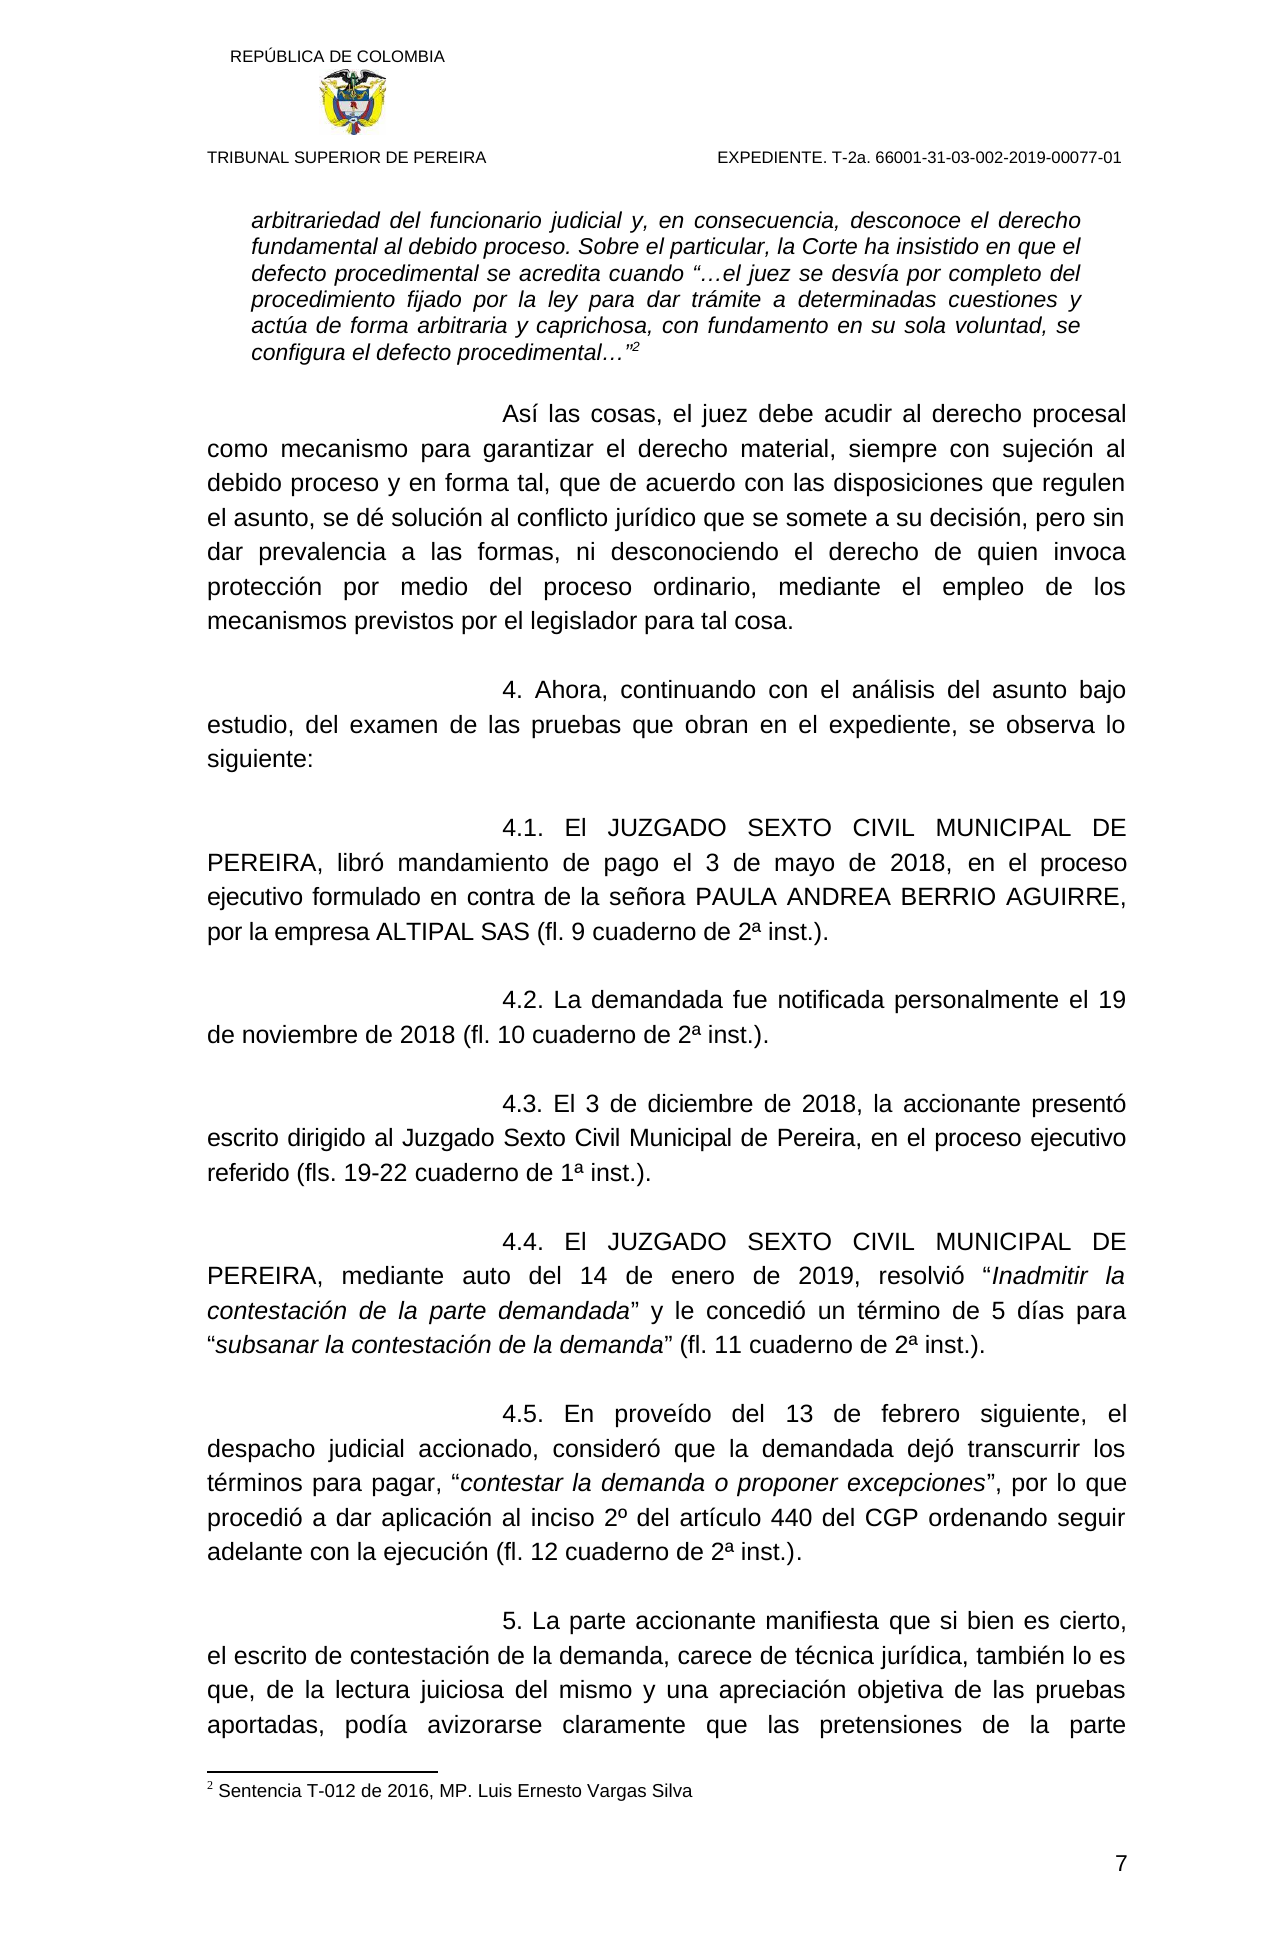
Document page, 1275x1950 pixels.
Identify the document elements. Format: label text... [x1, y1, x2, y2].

text Así las cosas, el juez debe acudir al derecho procesal como mecanismo para garantizar el derecho material, siempre con sujeción al debido proceso y en forma tal, que de acuerdo con las disposiciones que regulen el asunto, se dé solución al conflicto jurídico que se somete a su decisión, pero sin dar prevalencia a las formas, ni desconociendo el derecho de quien invoca protección por medio del proceso ordinario, mediante el empleo de los mecanismos previstos por el legislador para tal cosa. [207, 399, 1127, 635]
text 4.4. El JUZGADO SEXTO CIVIL MUNICIPAL DE PEREIRA, mediante auto del 14 de enero de 2019, resolvió “Inadmitir la contestación de la parte demandada” y le concedió un término de 5 días para “subsanar la contestación de la demanda” (fl. 11 cuaderno de 2ª inst.). [207, 1227, 1127, 1359]
text 4.3. El 3 de diciembre de 2018, la accionante presentó escrito dirigido al Juzgado Sexto Civil Municipal de Pereira, en el proceso ejecutivo referido (fls. 19-22 cuaderno de 1ª inst.). [207, 1089, 1127, 1187]
picture [319, 69, 387, 135]
text “Defecto procedimental absoluto, falencia que se origina cuando el juez actuó completamente al margen del procedimiento establecido. Igual que en el caso anterior, la concurrencia del defecto fáctico tiene naturaleza cualificada, pues se exige que se esté ante un trámite judicial que se haya surtido bajo la plena inobservancia de las reglas de procedimiento que le eran aplicables, lo que ocasiona que la decisión adoptada responde únicamente al capricho y la arbitrariedad del funcionario judicial y, en consecuencia, desconoce el derecho fundamental al debido proceso. Sobre el particular, la Corte ha insistido en que el defecto procedimental se acredita cuando “…el juez se desvía por completo del procedimiento fijado por la ley para dar trámite a determinadas cuestiones y actúa de forma arbitraria y caprichosa, con fundamento en su sola voluntad, se configura el defecto procedimental…” [251, 207, 1084, 365]
text 4.2. La demandada fue notificada personalmente el 19 de noviembre de 2018 (fl. 10 cuaderno de 2ª inst.). [207, 986, 1127, 1049]
text 4.1. El JUZGADO SEXTO CIVIL MUNICIPAL DE PEREIRA, libró mandamiento de pago el 3 de mayo de 2018, en el proceso ejecutivo formulado en contra de la señora PAULA ANDREA BERRIO AGUIRRE, por la empresa ALTIPAL SAS (fl. 9 cuaderno de 2ª inst.). [207, 813, 1127, 945]
text 4. Ahora, continuando con el análisis del asunto bajo estudio, del examen de las pruebas que obran en el expediente, se observa lo siguiente: [207, 675, 1127, 773]
text 4.5. En proveído del 13 de febrero siguiente, el despacho judicial accionado, consideró que la demandada dejó transcurrir los términos para pagar, “contestar la demanda o proponer excepciones”, por lo que procedió a dar aplicación al inciso 2º del artículo 440 del CGP ordenando seguir adelante con la ejecución (fl. 12 cuaderno de 2ª inst.). [207, 1399, 1127, 1566]
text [207, 1606, 1127, 1738]
